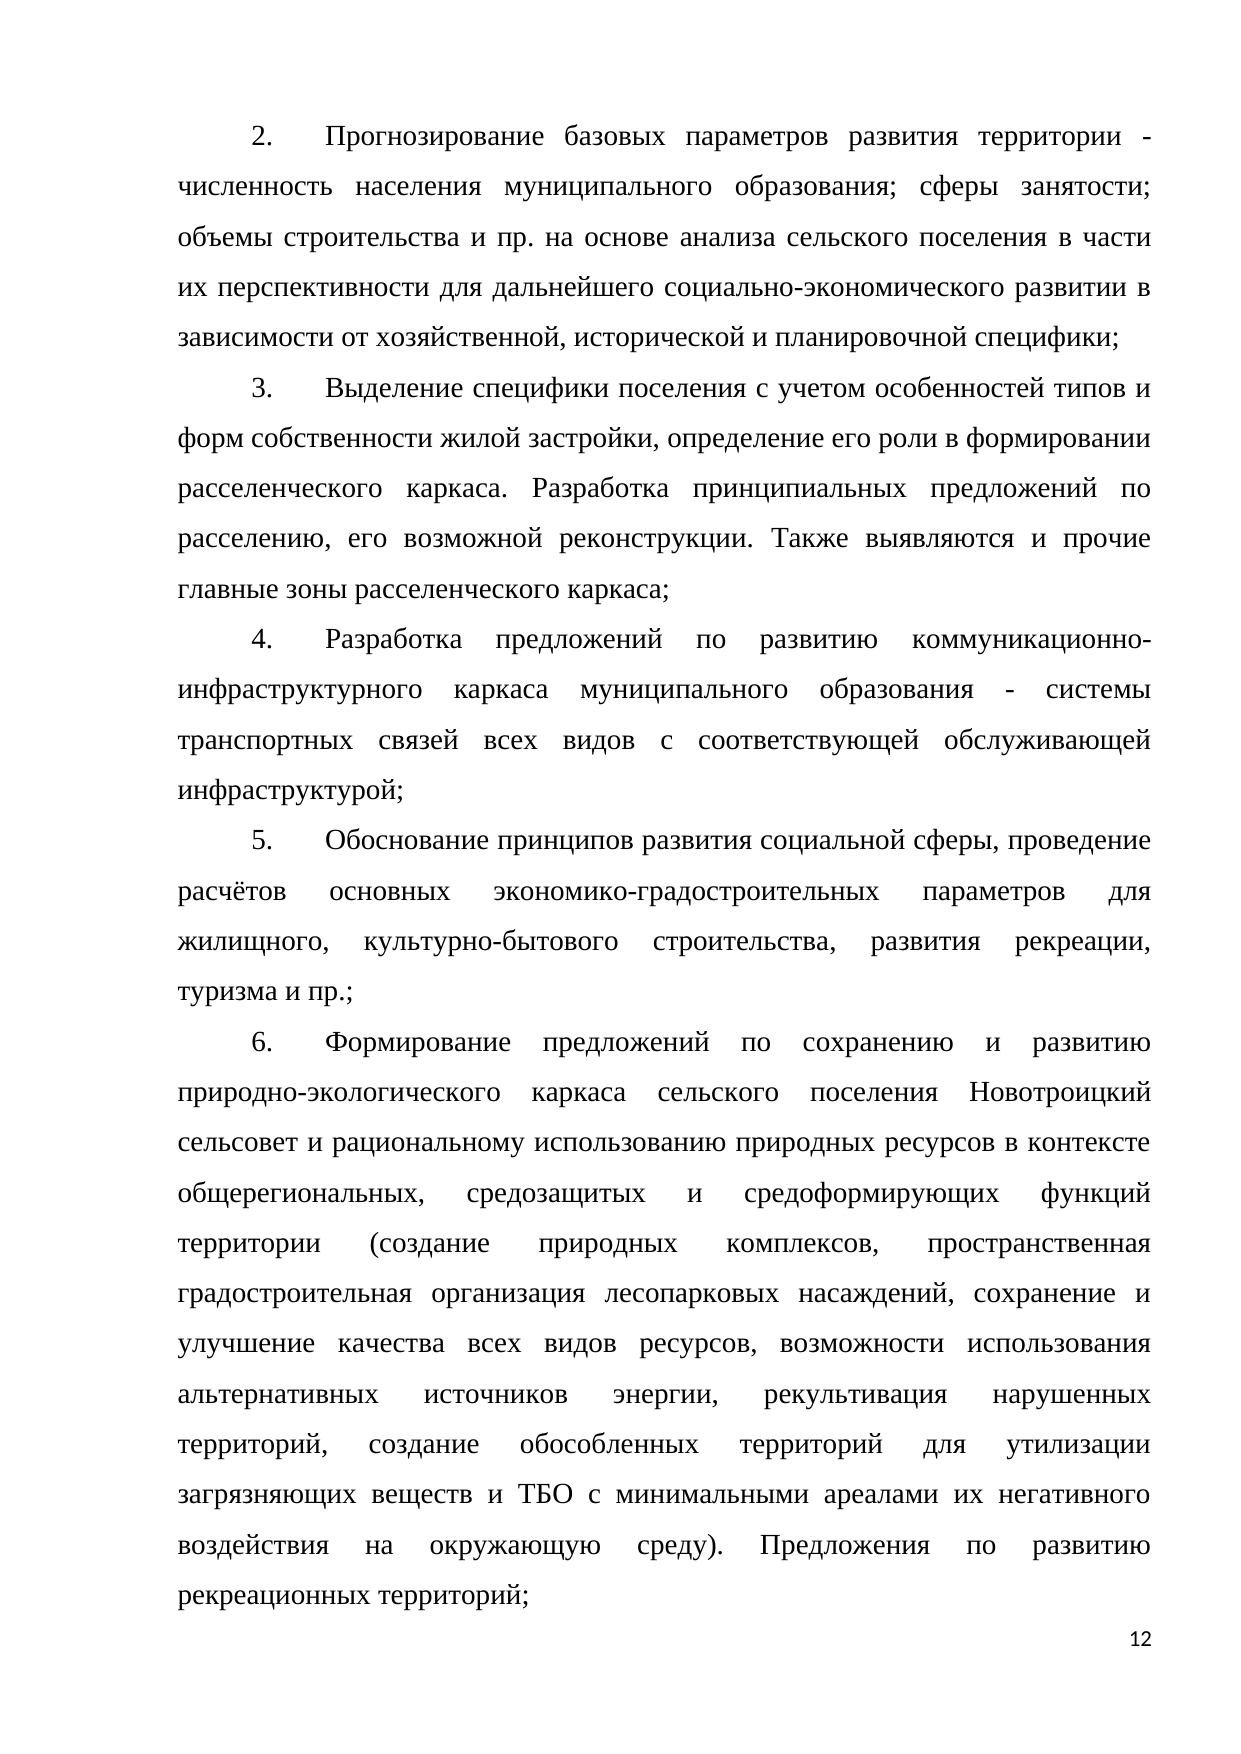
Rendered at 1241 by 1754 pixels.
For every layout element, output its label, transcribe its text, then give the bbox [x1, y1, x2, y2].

list Формирование предложений по сохранению и развитию природно-экологического каркаса сельского поселения Новотроицкий сельсовет и рациональному использованию природных ресурсов в контексте общерегиональных, средозащитых и средоформирующих функций территории (создание природных комплексов, пространственная градостроительная организация лесопарковых насаждений, сохранение и улучшение качества всех видов ресурсов, возможности использования альтернативных источников энергии, рекультивация нарушенных территорий, создание обособленных территорий для утилизации загрязняющих веществ и ТБО с минимальными ареалами их негативного воздействия на окружающую среду). Предложения по развитию рекреационных территорий; [177, 1024, 1152, 1611]
list Выделение специфики поселения с учетом особенностей типов и форм собственности жилой застройки, определение его роли в формировании расселенческого каркаса. Разработка принципиальных предложений по расселению, его возможной реконструкции. Также выявляются и прочие главные зоны расселенческого каркаса; [177, 370, 1152, 604]
list Прогнозирование базовых параметров развития территории - численность населения муниципального образования; сферы занятости; объемы строительства и пр. на основе анализа сельского поселения в части их перспективности для дальнейшего социально-экономического развитии в зависимости от хозяйственной, исторической и планировочной специфики; [177, 118, 1152, 353]
list Разработка предложений по развитию коммуникационно-инфраструктурного каркаса муниципального образования - системы транспортных связей всех видов с соответствующей обслуживающей инфраструктурой; [177, 621, 1152, 806]
list Обоснование принципов развития социальной сферы, проведение расчётов основных экономико-градостроительных параметров для жилищного, культурно-бытового строительства, развития рекреации, туризма и пр.; [177, 822, 1152, 1007]
